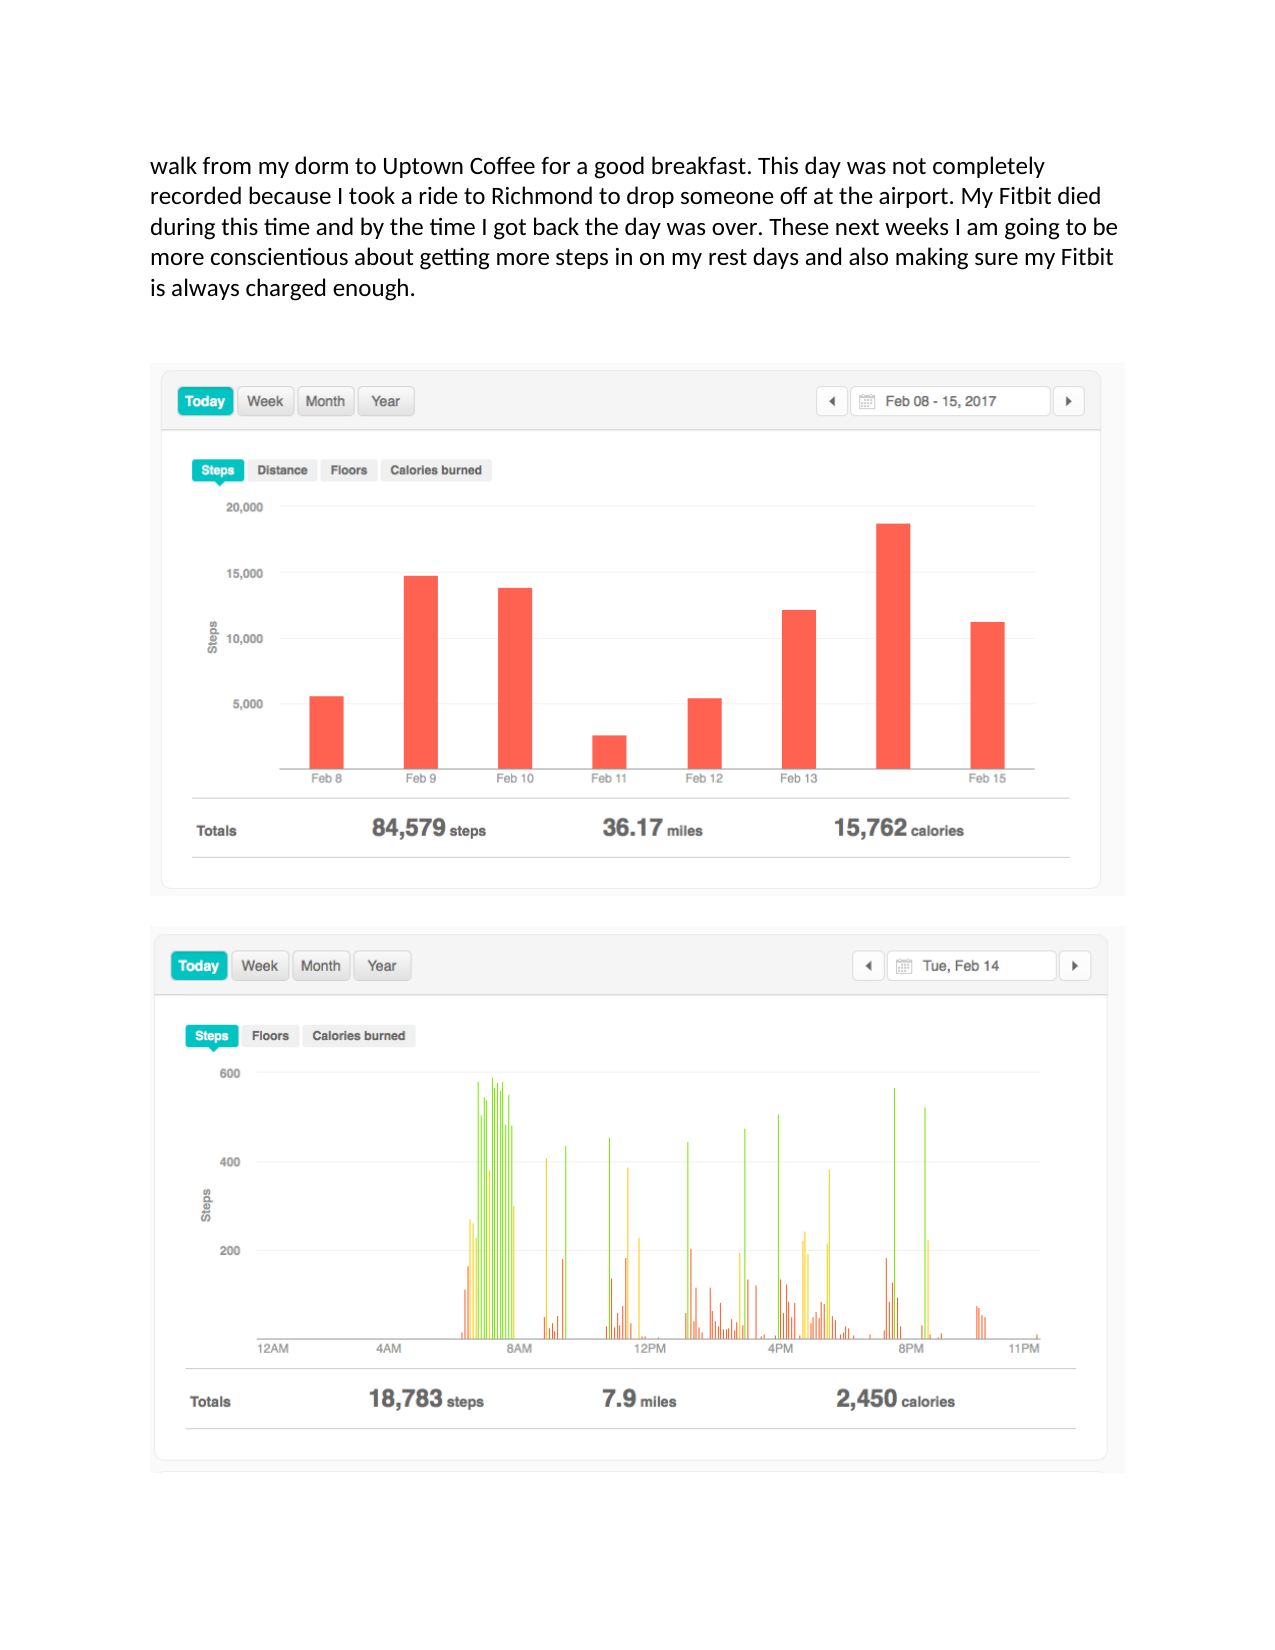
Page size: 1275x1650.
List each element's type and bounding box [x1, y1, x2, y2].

picture [150, 926, 1125, 1473]
text [150, 150, 1125, 303]
picture [150, 363, 1125, 896]
